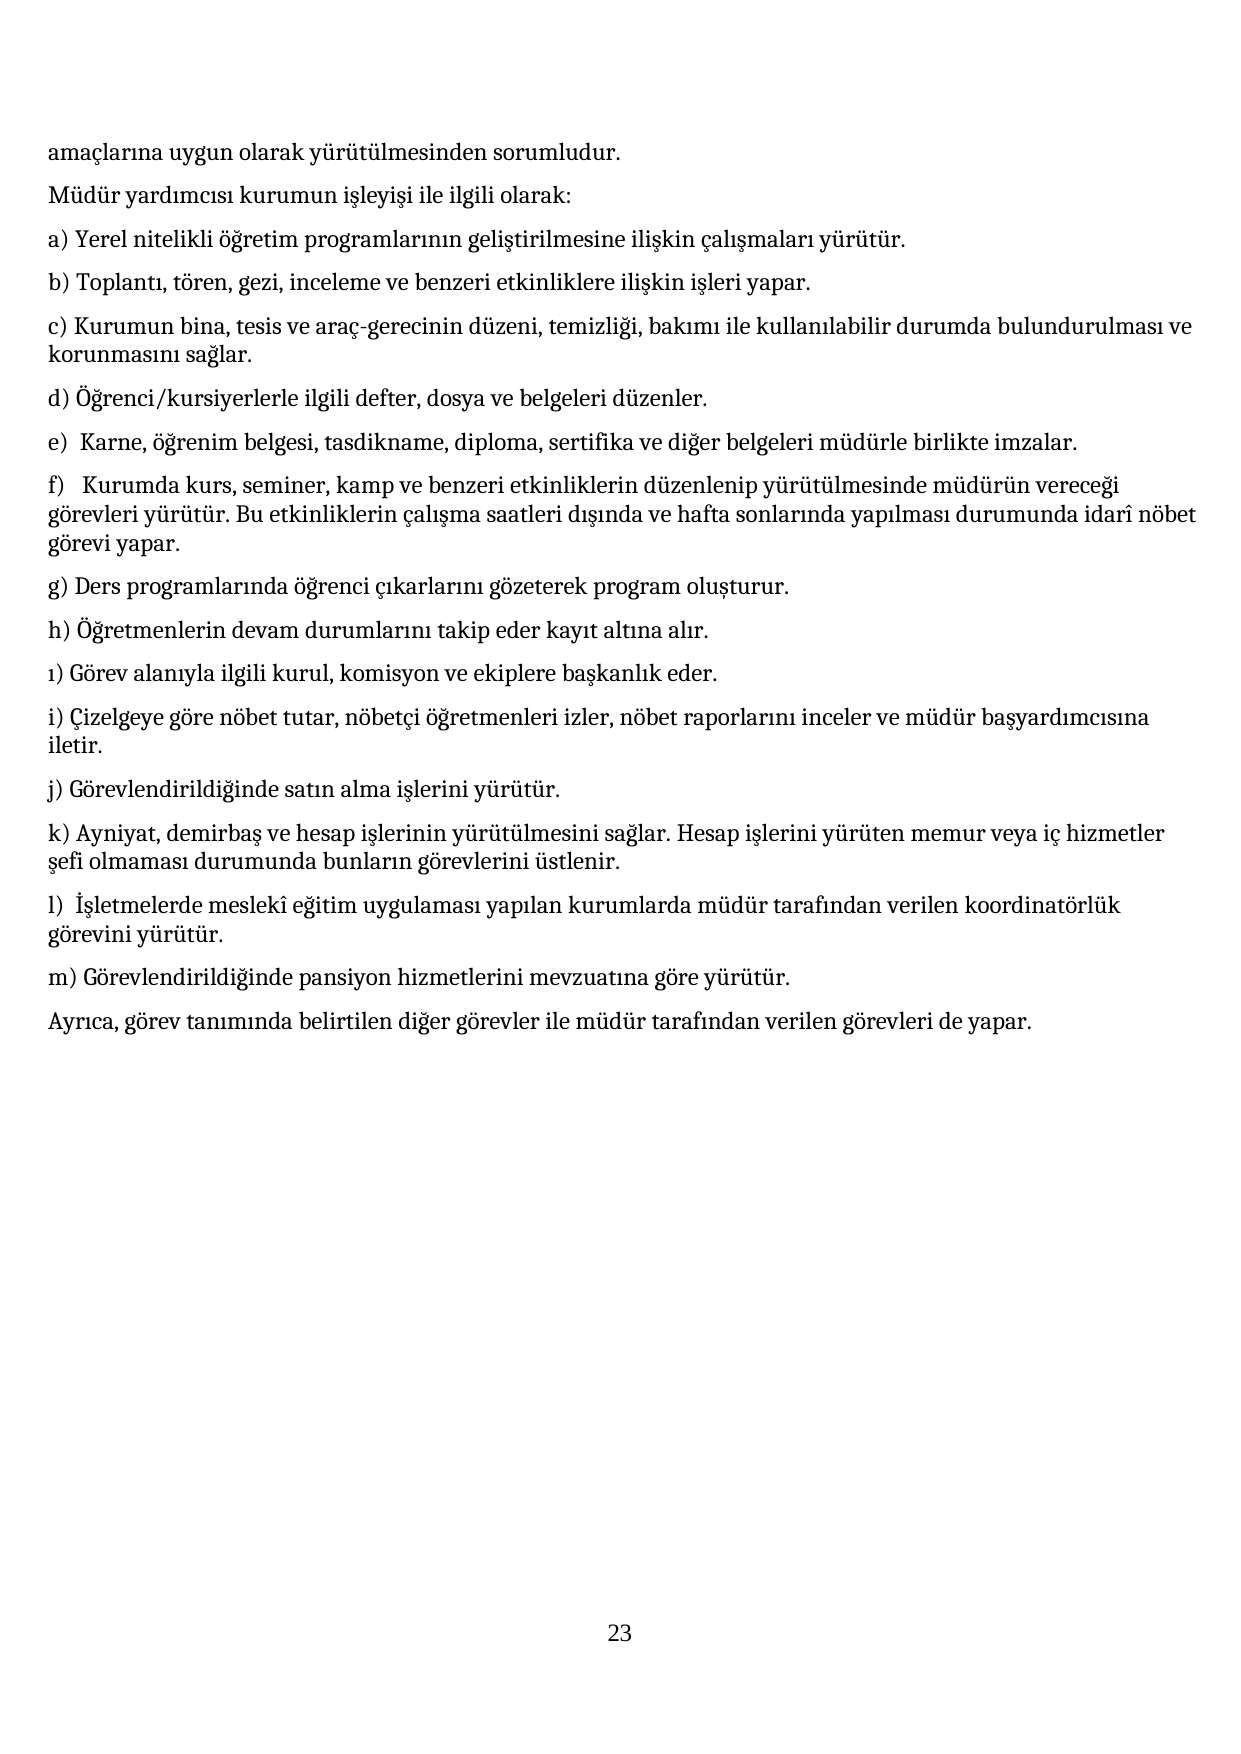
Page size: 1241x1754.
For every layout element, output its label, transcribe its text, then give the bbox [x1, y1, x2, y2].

text m) Görevlendirildiğinde pansiyon hizmetlerini mevzuatına göre yürütür. [48, 963, 1198, 992]
text a) Yerel nitelikli öğretim programlarının geliştirilmesine ilişkin çalışmaları yürütür. [48, 224, 1198, 253]
text i) Çizelgeye göre nöbet tutar, nöbetçi öğretmenleri izler, nöbet raporlarını inceler ve müdür başyardımcısına iletir. [48, 703, 1198, 760]
text k) Ayniyat, demirbaş ve hesap işlerinin yürütülmesini sağlar. Hesap işlerini yürüten memur veya iç hizmetler şefi olmaması durumunda bunların görevlerini üstlenir. [48, 818, 1198, 876]
text h) Öğretmenlerin devam durumlarını takip eder kayıt altına alır. [48, 616, 1198, 644]
text g) Ders programlarında öğrenci çıkarlarını gözeterek program oluşturur. [48, 572, 1198, 601]
text ı) Görev alanıyla ilgili kurul, komisyon ve ekiplere başkanlık eder. [48, 659, 1198, 688]
text f) Kurumda kurs, seminer, kamp ve benzeri etkinliklerin düzenlenip yürütülmesinde müdürün vereceği görevleri yürütür. Bu etkinliklerin çalışma saatleri dışında ve hafta sonlarında yapılması durumunda idarî nöbet görevi yapar. [48, 471, 1198, 557]
text c) Kurumun bina, tesis ve araç-gerecinin düzeni, temizliği, bakımı ile kullanılabilir durumda bulundurulması ve korunmasını sağlar. [48, 312, 1198, 369]
text Ayrıca, görev tanımında belirtilen diğer görevler ile müdür tarafından verilen görevleri de yapar. [48, 1007, 1198, 1035]
text e) Karne, öğrenim belgesi, tasdikname, diploma, sertifika ve diğer belgeleri müdürle birlikte imzalar. [48, 427, 1198, 456]
text j) Görevlendirildiğinde satın alma işlerini yürütür. [48, 775, 1198, 804]
text Müdür yardımcısı kurumun işleyişi ile ilgili olarak: [48, 181, 1198, 210]
text l) İşletmelerde meslekî eğitim uygulaması yapılan kurumlarda müdür tarafından verilen koordinatörlük görevini yürütür. [48, 891, 1198, 948]
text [48, 137, 1198, 166]
text b) Toplantı, tören, gezi, inceleme ve benzeri etkinliklere ilişkin işleri yapar. [48, 268, 1198, 297]
text d) Öğrenci/kursiyerlerle ilgili defter, dosya ve belgeleri düzenler. [48, 384, 1198, 413]
